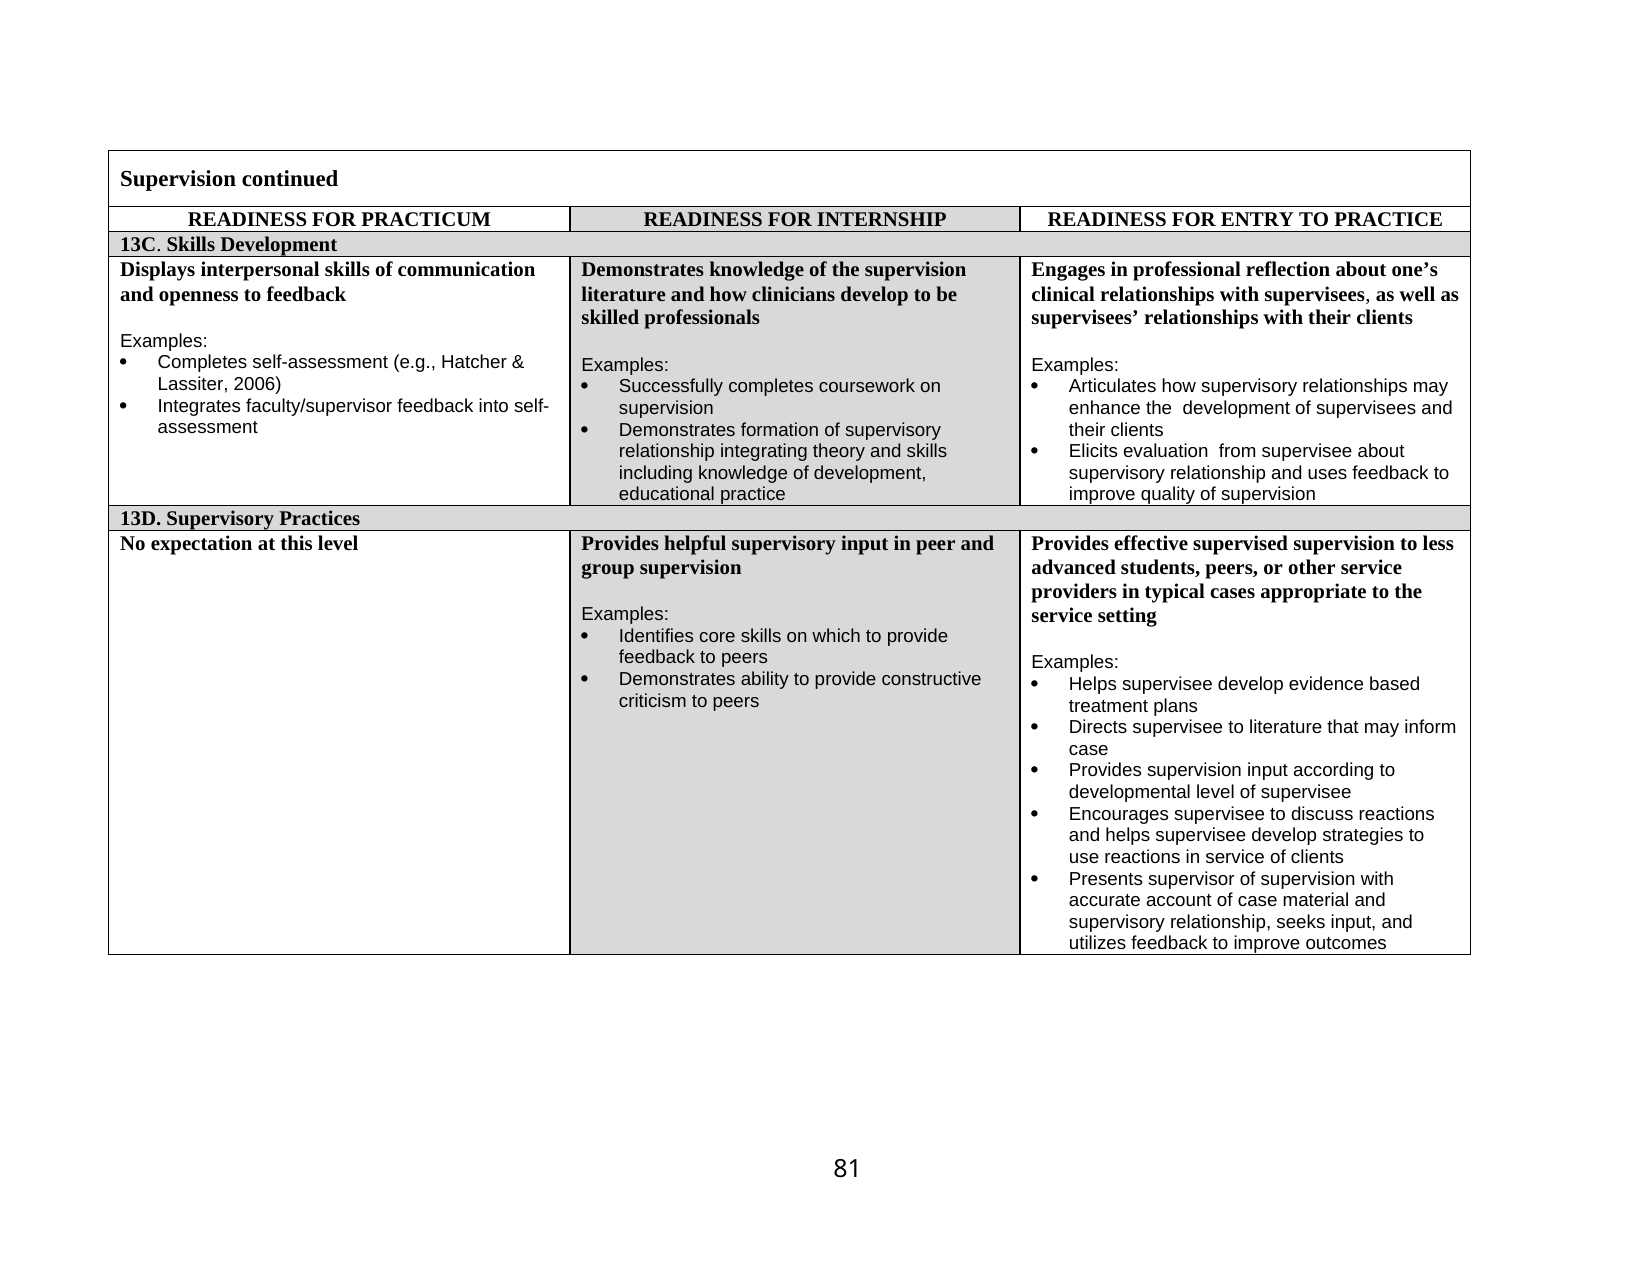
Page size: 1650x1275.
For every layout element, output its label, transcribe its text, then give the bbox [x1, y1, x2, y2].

table_cell Displays interpersonal skills of communication and openness to feedback Examples: Completes self-assessment (e.g., Hatcher & Lassiter, 2006) Integrates faculty/supervisor feedback into self-assessment [109, 257, 569, 505]
table_cell READINESS FOR ENTRY TO PRACTICE [1021, 207, 1470, 231]
table_cell No expectation at this level [109, 531, 569, 954]
table_cell Provides effective supervised supervision to less advanced students, peers, or other service providers in typical cases appropriate to the service setting Examples: Helps supervisee develop evidence based treatment plans Directs supervisee to literature that may inform case Provides supervision input according to developmental level of supervisee Encourages supervisee to discuss reactions and helps supervisee develop strategies to use reactions in service of clients Presents supervisor of supervision with accurate account of case material and supervisory relationship, seeks input, and utilizes feedback to improve outcomes [1021, 531, 1470, 954]
table_cell 13C. Skills Development [109, 232, 1470, 256]
table_cell Engages in professional reflection about one’s clinical relationships with supervisees, as well as supervisees’ relationships with their clients Examples: Articulates how supervisory relationships may enhance the development of supervisees and their clients Elicits evaluation from supervisee about supervisory relationship and uses feedback to improve quality of supervision [1021, 257, 1470, 505]
table_cell READINESS FOR PRACTICUM [109, 207, 569, 231]
table_cell READINESS FOR INTERNSHIP [571, 207, 1019, 231]
table_cell Provides helpful supervisory input in peer and group supervision Examples: Identifies core skills on which to provide feedback to peers Demonstrates ability to provide constructive criticism to peers [571, 531, 1019, 954]
table_cell 13D. Supervisory Practices [109, 506, 1470, 530]
table_cell Demonstrates knowledge of the supervision literature and how clinicians develop to be skilled professionals Examples: Successfully completes coursework on supervision Demonstrates formation of supervisory relationship integrating theory and skills including knowledge of development, educational practice [571, 257, 1019, 505]
table_header Supervision continued [109, 151, 1470, 206]
